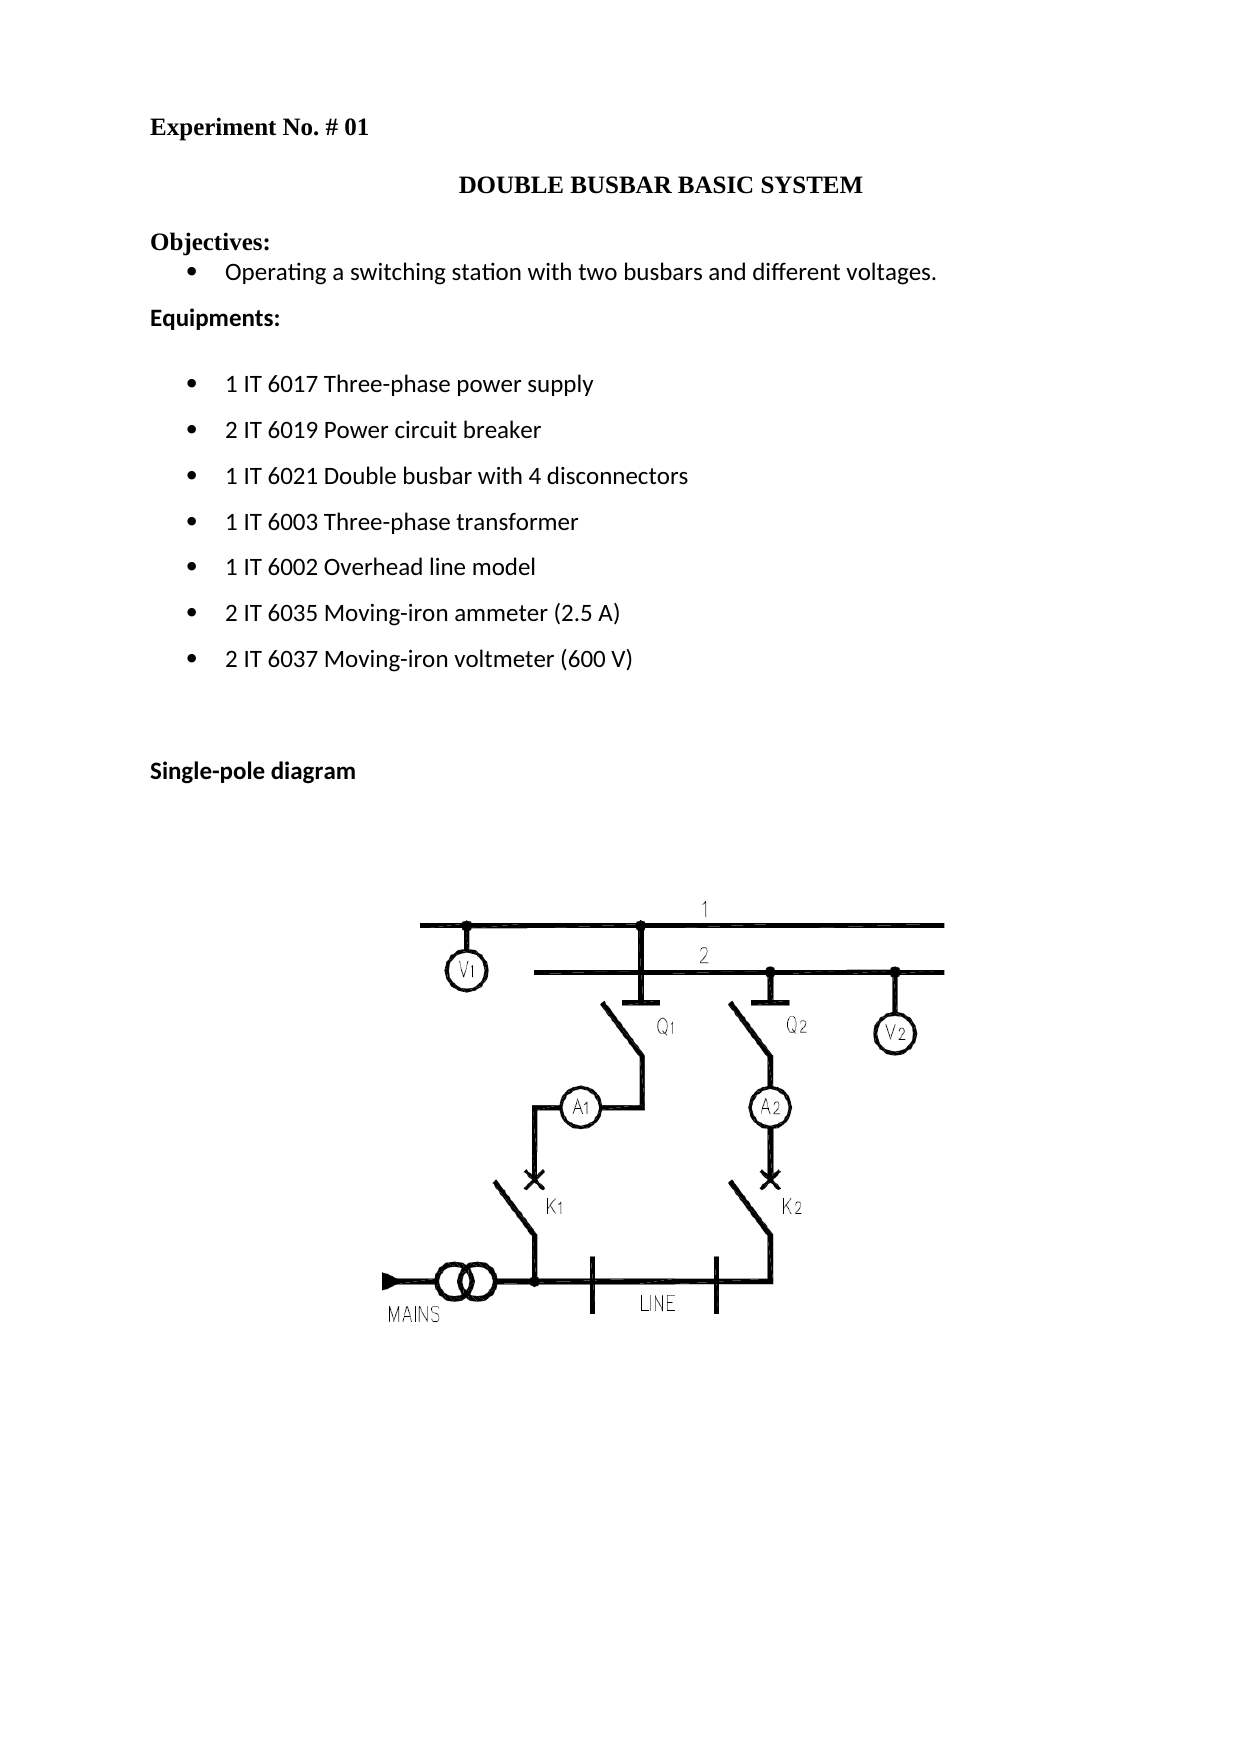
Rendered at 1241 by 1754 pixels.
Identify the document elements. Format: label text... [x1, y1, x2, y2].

text Equipments: [150, 302, 1172, 332]
text Objectives: [150, 227, 1172, 256]
list 1 IT 6021 Double busbar with 4 disconnectors [187, 460, 1172, 491]
text DOUBLE BUSBAR BASIC SYSTEM [150, 170, 1172, 199]
list 2 IT 6037 Moving-iron voltmeter (600 V) [187, 643, 1172, 673]
text Single-pole diagram [150, 755, 1172, 786]
list 1 IT 6002 Overhead line model [187, 551, 1172, 582]
list 1 IT 6017 Three-phase power supply [187, 368, 1172, 399]
list 1 IT 6003 Three-phase transformer [187, 506, 1172, 536]
text Experiment No. # 01 [150, 112, 1172, 141]
list 2 IT 6019 Power circuit breaker [187, 414, 1172, 445]
list 2 IT 6035 Moving-iron ammeter (2.5 A) [187, 597, 1172, 628]
list Operating a switching station with two busbars and different voltages. [187, 256, 1172, 287]
